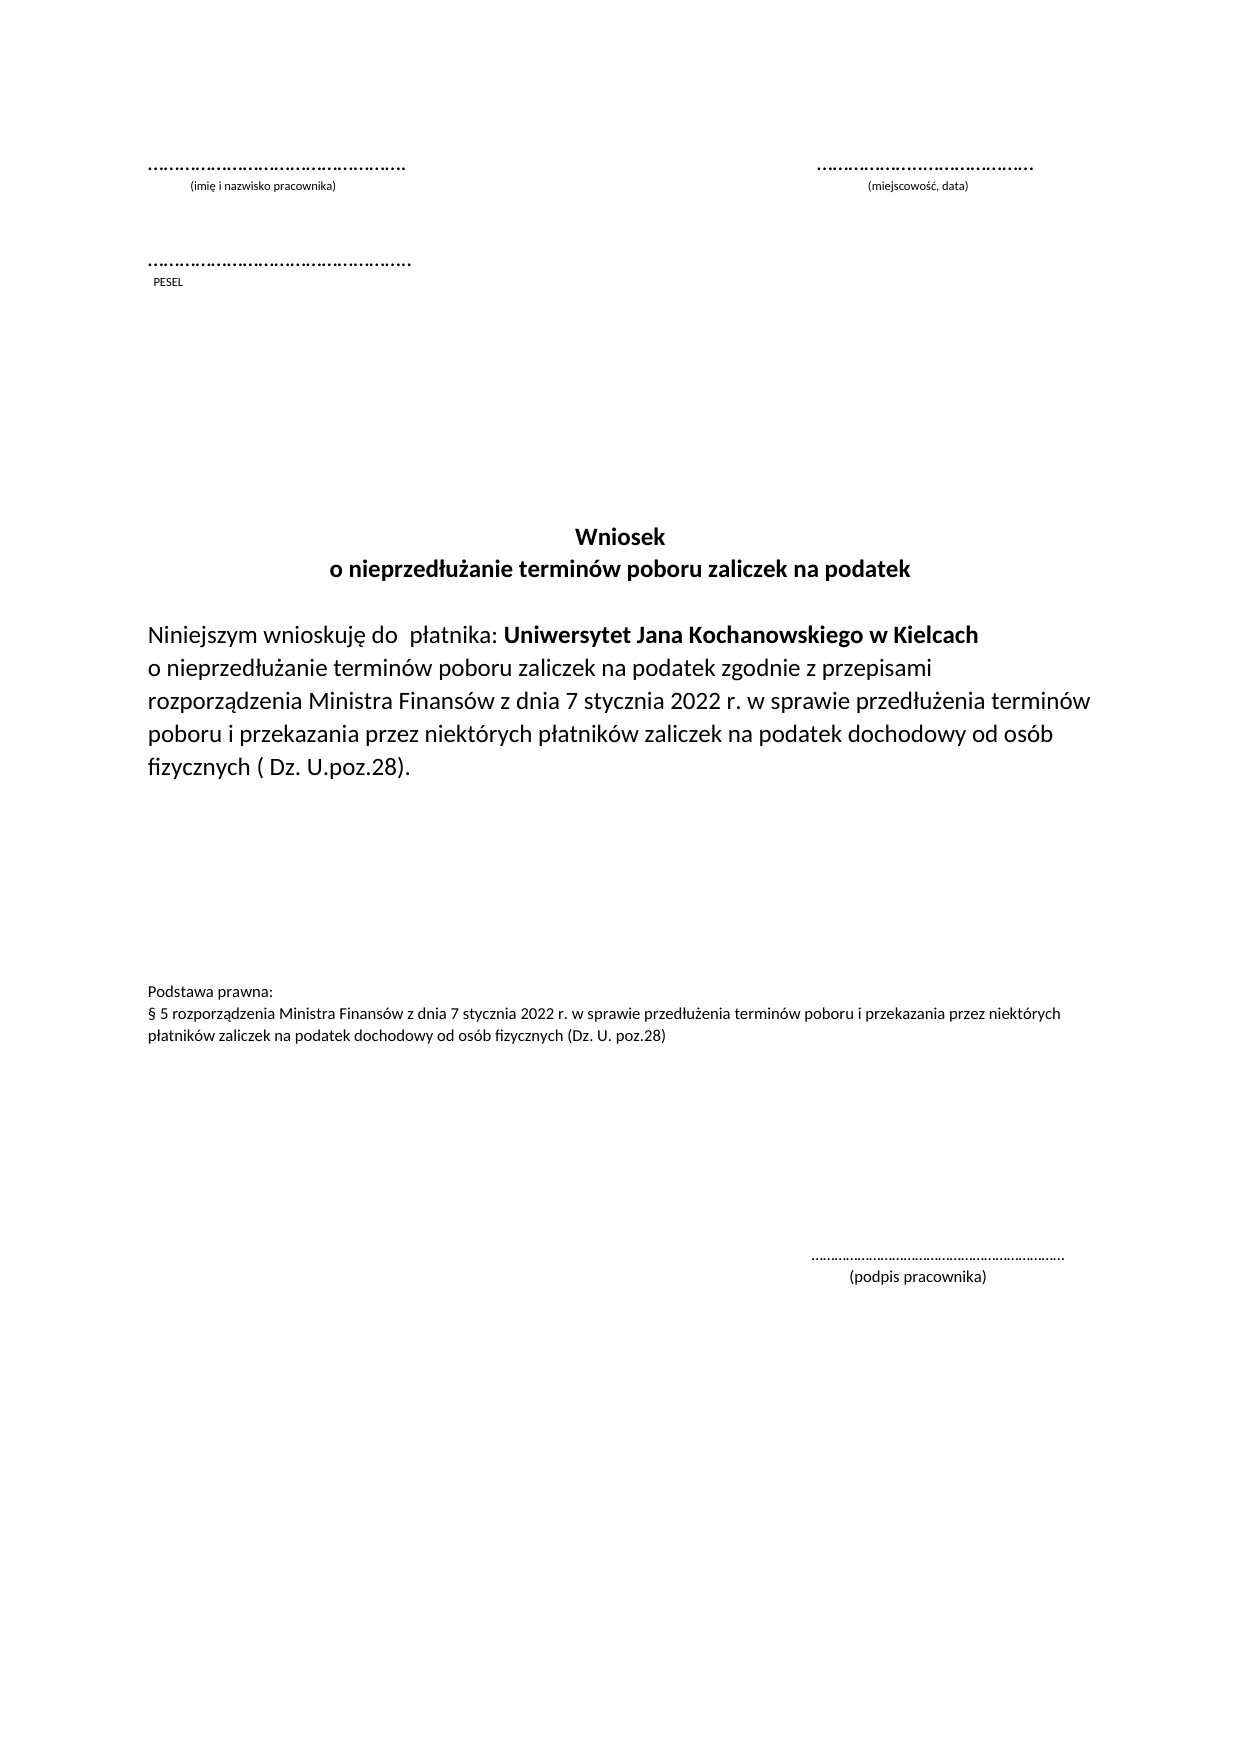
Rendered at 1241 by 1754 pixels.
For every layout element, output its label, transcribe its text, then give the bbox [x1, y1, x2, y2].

text Wniosek [148, 521, 1093, 551]
text o nieprzedłużanie terminów poboru zaliczek na podatek [148, 554, 1093, 584]
text ………………………………………….. [148, 244, 1093, 272]
text …………………………………………. ………………..………………… [148, 148, 1093, 176]
text PESEL [148, 274, 1093, 289]
text ………………………………………………………… (podpis pracownika) [148, 1244, 1093, 1286]
text § 5 rozporządzenia Ministra Finansów z dnia 7 stycznia 2022 r. w sprawie przedłużenia terminów poboru i przekazania przez niektórych płatników zaliczek na podatek dochodowy od osób fizycznych (Dz. U. poz.28) [148, 1003, 1093, 1046]
text Podstawa prawna: [148, 982, 1093, 1002]
text Niniejszym wnioskuję do płatnika: Uniwersytet Jana Kochanowskiego w Kielcach o nieprzedłużanie terminów poboru zaliczek na podatek zgodnie z przepisami rozporządzenia Ministra Finansów z dnia 7 stycznia 2022 r. w sprawie przedłużenia terminów poboru i przekazania przez niektórych płatników zaliczek na podatek dochodowy od osób fizycznych ( Dz. U.poz.28). [148, 619, 1093, 782]
text (imię i nazwisko pracownika) (miejscowość, data) [148, 178, 1093, 193]
